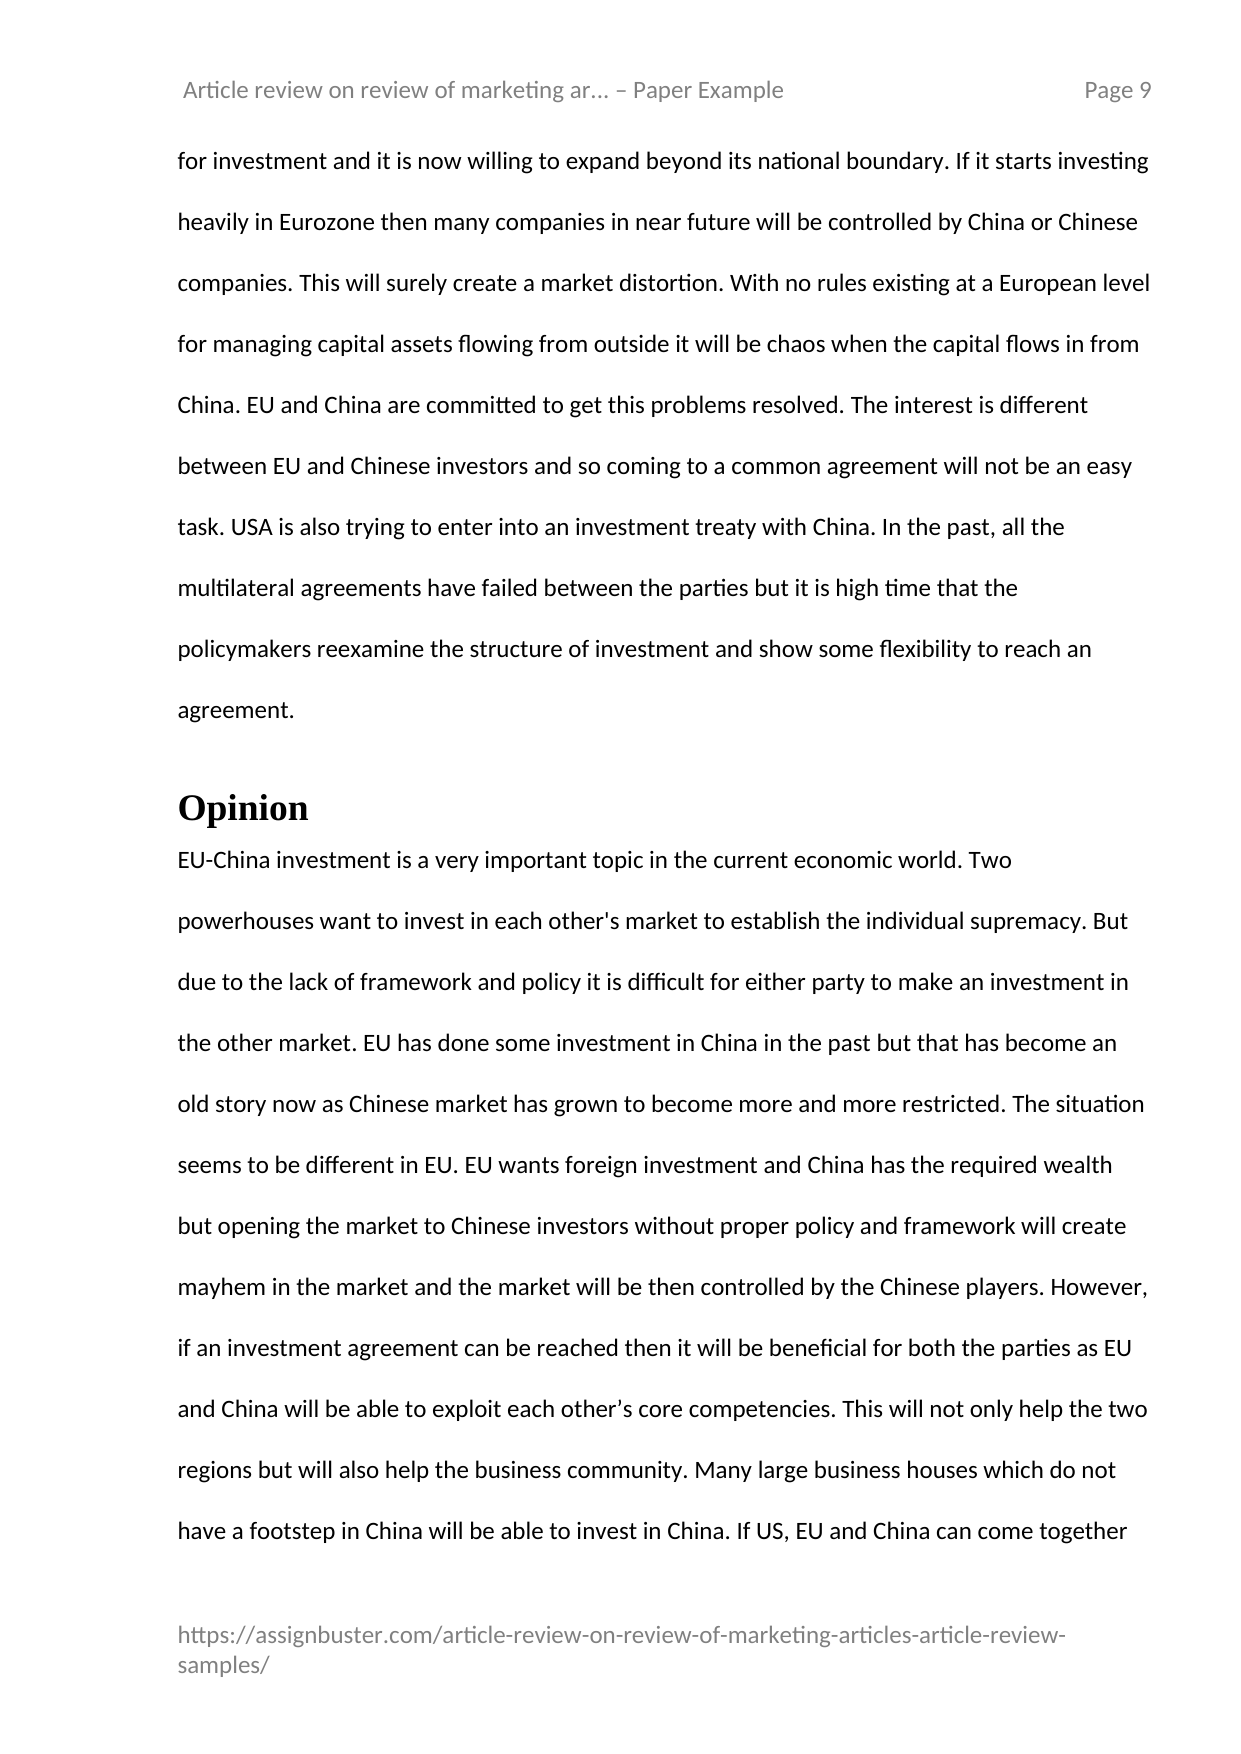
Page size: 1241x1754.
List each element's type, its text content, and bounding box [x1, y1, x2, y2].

subtitle Opinion [177, 785, 1152, 828]
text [177, 844, 1152, 1546]
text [177, 145, 1152, 725]
